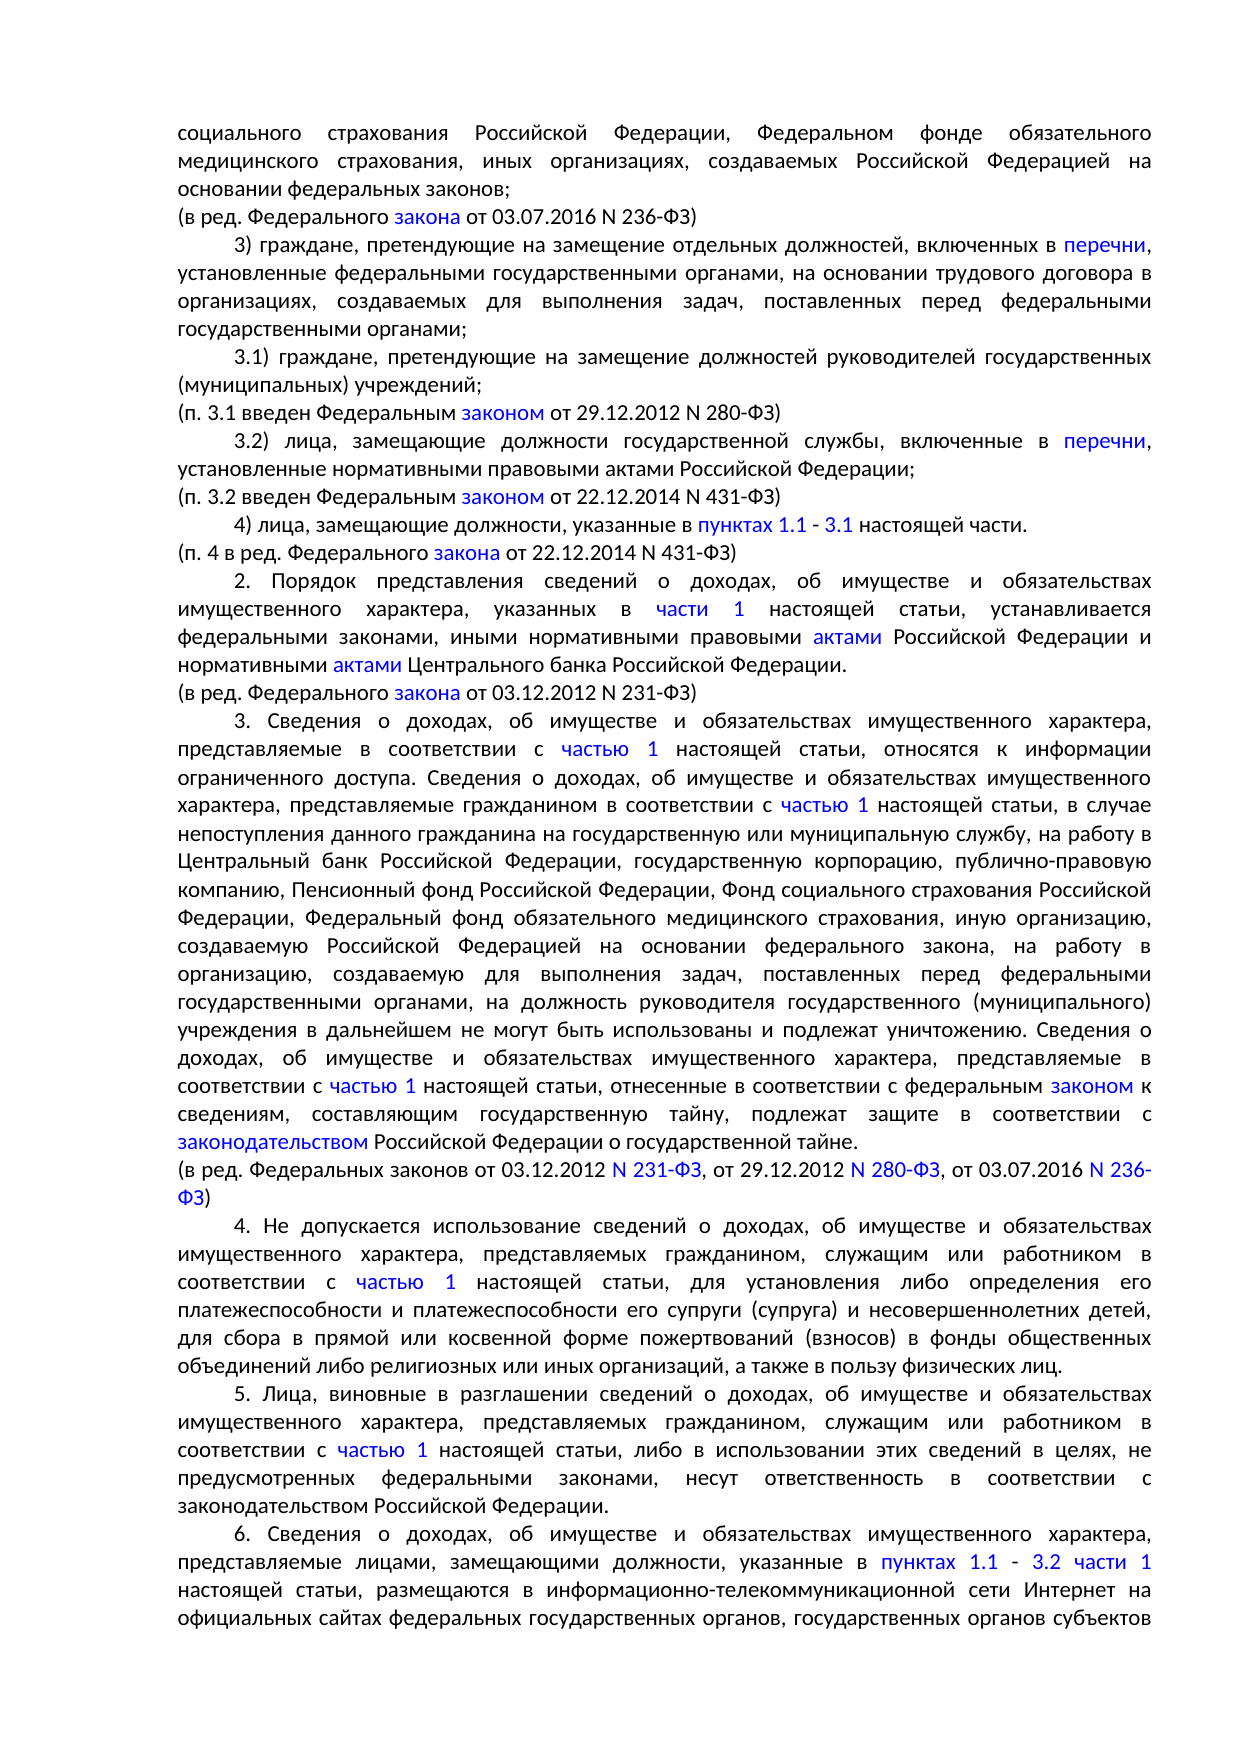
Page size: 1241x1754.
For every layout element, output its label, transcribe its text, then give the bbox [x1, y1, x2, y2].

text (п. 3.1 введен Федеральным законом от 29.12.2012 N 280-ФЗ) [177, 398, 1152, 426]
text 4) лица, замещающие должности, указанные в пунктах 1.1 - 3.1 настоящей части. [177, 510, 1152, 538]
text (п. 3.2 введен Федеральным законом от 22.12.2014 N 431-ФЗ) [177, 482, 1152, 510]
text 3.1) граждане, претендующие на замещение должностей руководителей государственных (муниципальных) учреждений; [177, 342, 1152, 398]
text 3.2) лица, замещающие должности государственной службы, включенные в перечни, установленные нормативными правовыми актами Российской Федерации; [177, 426, 1152, 482]
text 3) граждане, претендующие на замещение отдельных должностей, включенных в перечни, установленные федеральными государственными органами, на основании трудового договора в организациях, создаваемых для выполнения задач, поставленных перед федеральными государственными органами; [177, 230, 1152, 342]
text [177, 1519, 1152, 1631]
text (в ред. Федерального закона от 03.07.2016 N 236-ФЗ) [177, 202, 1152, 230]
text 2. Порядок представления сведений о доходах, об имуществе и обязательствах имущественного характера, указанных в части 1 настоящей статьи, устанавливается федеральными законами, иными нормативными правовыми актами Российской Федерации и нормативными актами Центрального банка Российской Федерации. [177, 566, 1152, 678]
text 5. Лица, виновные в разглашении сведений о доходах, об имуществе и обязательствах имущественного характера, представляемых гражданином, служащим или работником в соответствии с частью 1 настоящей статьи, либо в использовании этих сведений в целях, не предусмотренных федеральными законами, несут ответственность в соответствии с законодательством Российской Федерации. [177, 1379, 1152, 1519]
text (в ред. Федерального закона от 03.12.2012 N 231-ФЗ) [177, 678, 1152, 707]
text 4. Не допускается использование сведений о доходах, об имуществе и обязательствах имущественного характера, представляемых гражданином, служащим или работником в соответствии с частью 1 настоящей статьи, для установления либо определения его платежеспособности и платежеспособности его супруги (супруга) и несовершеннолетних детей, для сбора в прямой или косвенной форме пожертвований (взносов) в фонды общественных объединений либо религиозных или иных организаций, а также в пользу физических лиц. [177, 1211, 1152, 1379]
text (в ред. Федеральных законов от 03.12.2012 N 231-ФЗ, от 29.12.2012 N 280-ФЗ, от 03.07.2016 N 236-ФЗ) [177, 1155, 1152, 1211]
text (п. 4 в ред. Федерального закона от 22.12.2014 N 431-ФЗ) [177, 538, 1152, 566]
text 3. Сведения о доходах, об имуществе и обязательствах имущественного характера, представляемые в соответствии с частью 1 настоящей статьи, относятся к информации ограниченного доступа. Сведения о доходах, об имуществе и обязательствах имущественного характера, представляемые гражданином в соответствии с частью 1 настоящей статьи, в случае непоступления данного гражданина на государственную или муниципальную службу, на работу в Центральный банк Российской Федерации, государственную корпорацию, публично-правовую компанию, Пенсионный фонд Российской Федерации, Фонд социального страхования Российской Федерации, Федеральный фонд обязательного медицинского страхования, иную организацию, создаваемую Российской Федерацией на основании федерального закона, на работу в организацию, создаваемую для выполнения задач, поставленных перед федеральными государственными органами, на должность руководителя государственного (муниципального) учреждения в дальнейшем не могут быть использованы и подлежат уничтожению. Сведения о доходах, об имуществе и обязательствах имущественного характера, представляемые в соответствии с частью 1 настоящей статьи, отнесенные в соответствии с федеральным законом к сведениям, составляющим государственную тайну, подлежат защите в соответствии с законодательством Российской Федерации о государственной тайне. [177, 707, 1152, 1155]
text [177, 118, 1152, 202]
